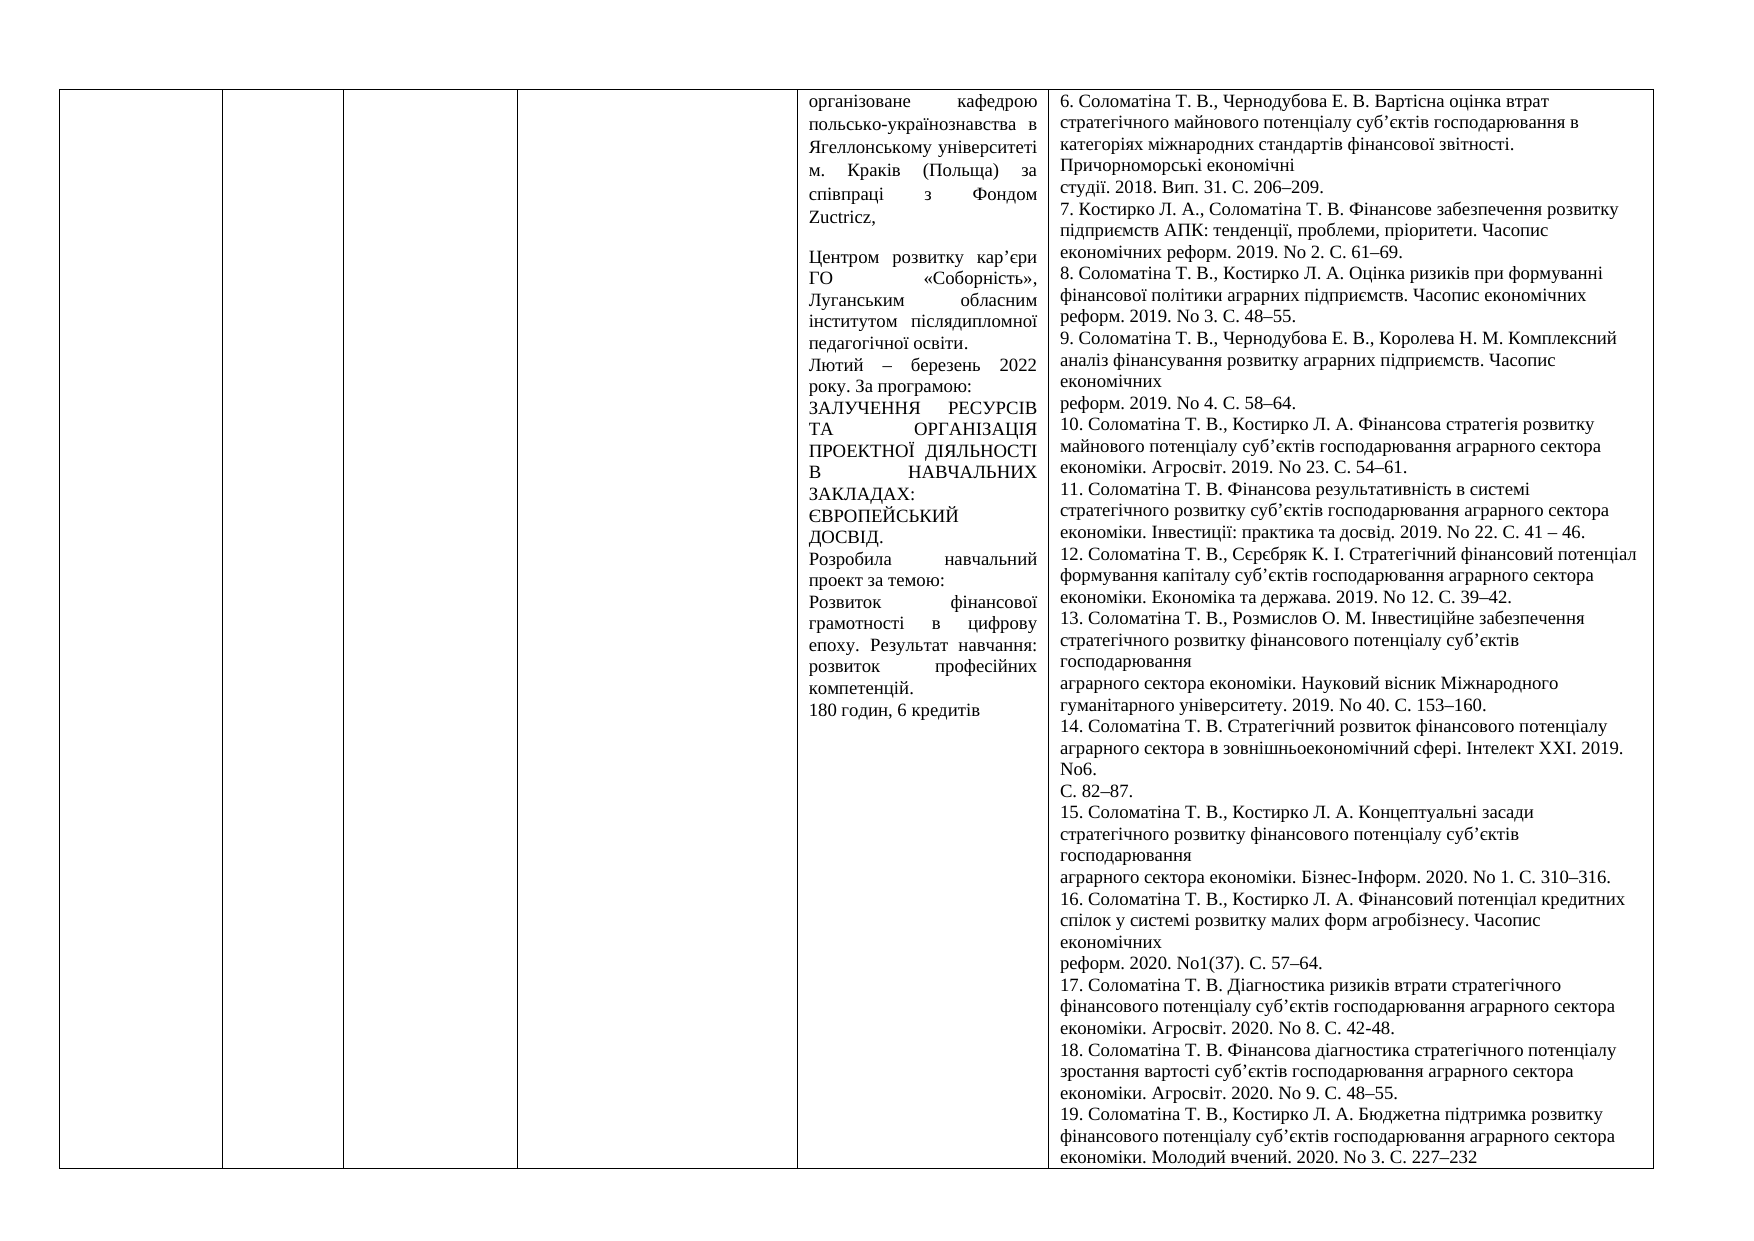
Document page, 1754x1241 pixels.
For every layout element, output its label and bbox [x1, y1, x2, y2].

table_cell [1049, 90, 1653, 1168]
table_cell [518, 90, 797, 1168]
table_cell [223, 90, 343, 1168]
table_cell [798, 90, 1048, 1168]
table_cell [344, 90, 517, 1168]
table_cell [60, 90, 222, 1168]
